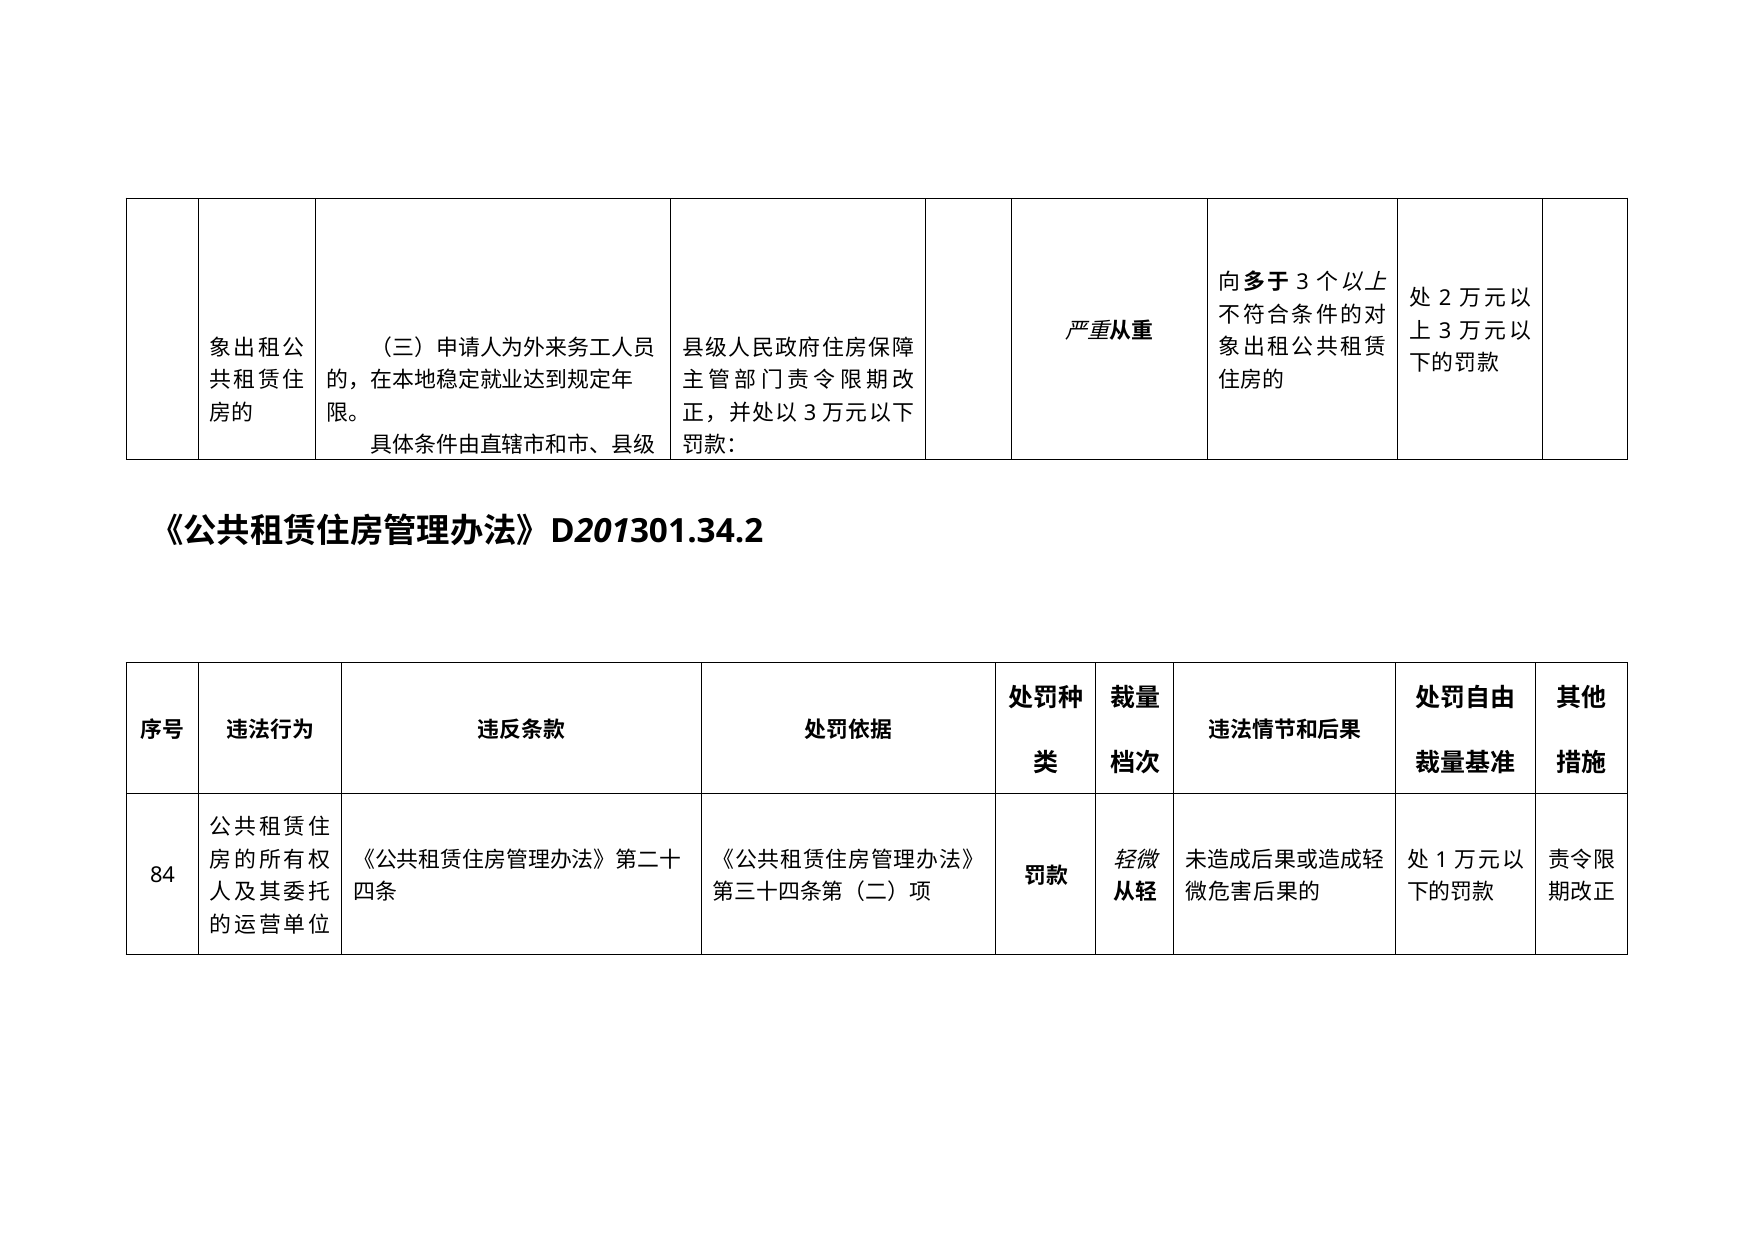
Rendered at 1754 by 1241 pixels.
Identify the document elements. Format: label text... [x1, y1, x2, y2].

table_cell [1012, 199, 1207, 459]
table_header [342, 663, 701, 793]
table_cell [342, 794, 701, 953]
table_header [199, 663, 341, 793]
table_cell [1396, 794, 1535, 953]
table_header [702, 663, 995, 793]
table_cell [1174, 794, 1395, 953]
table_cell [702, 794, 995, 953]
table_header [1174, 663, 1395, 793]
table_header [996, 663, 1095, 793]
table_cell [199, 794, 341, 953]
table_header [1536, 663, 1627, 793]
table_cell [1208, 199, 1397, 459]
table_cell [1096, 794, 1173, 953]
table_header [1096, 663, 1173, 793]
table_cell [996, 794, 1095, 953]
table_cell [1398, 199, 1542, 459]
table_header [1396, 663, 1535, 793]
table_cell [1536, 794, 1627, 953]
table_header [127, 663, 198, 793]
subtitle 《公共租赁住房管理办法》D201301.34.2 [150, 495, 1604, 560]
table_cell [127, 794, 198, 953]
